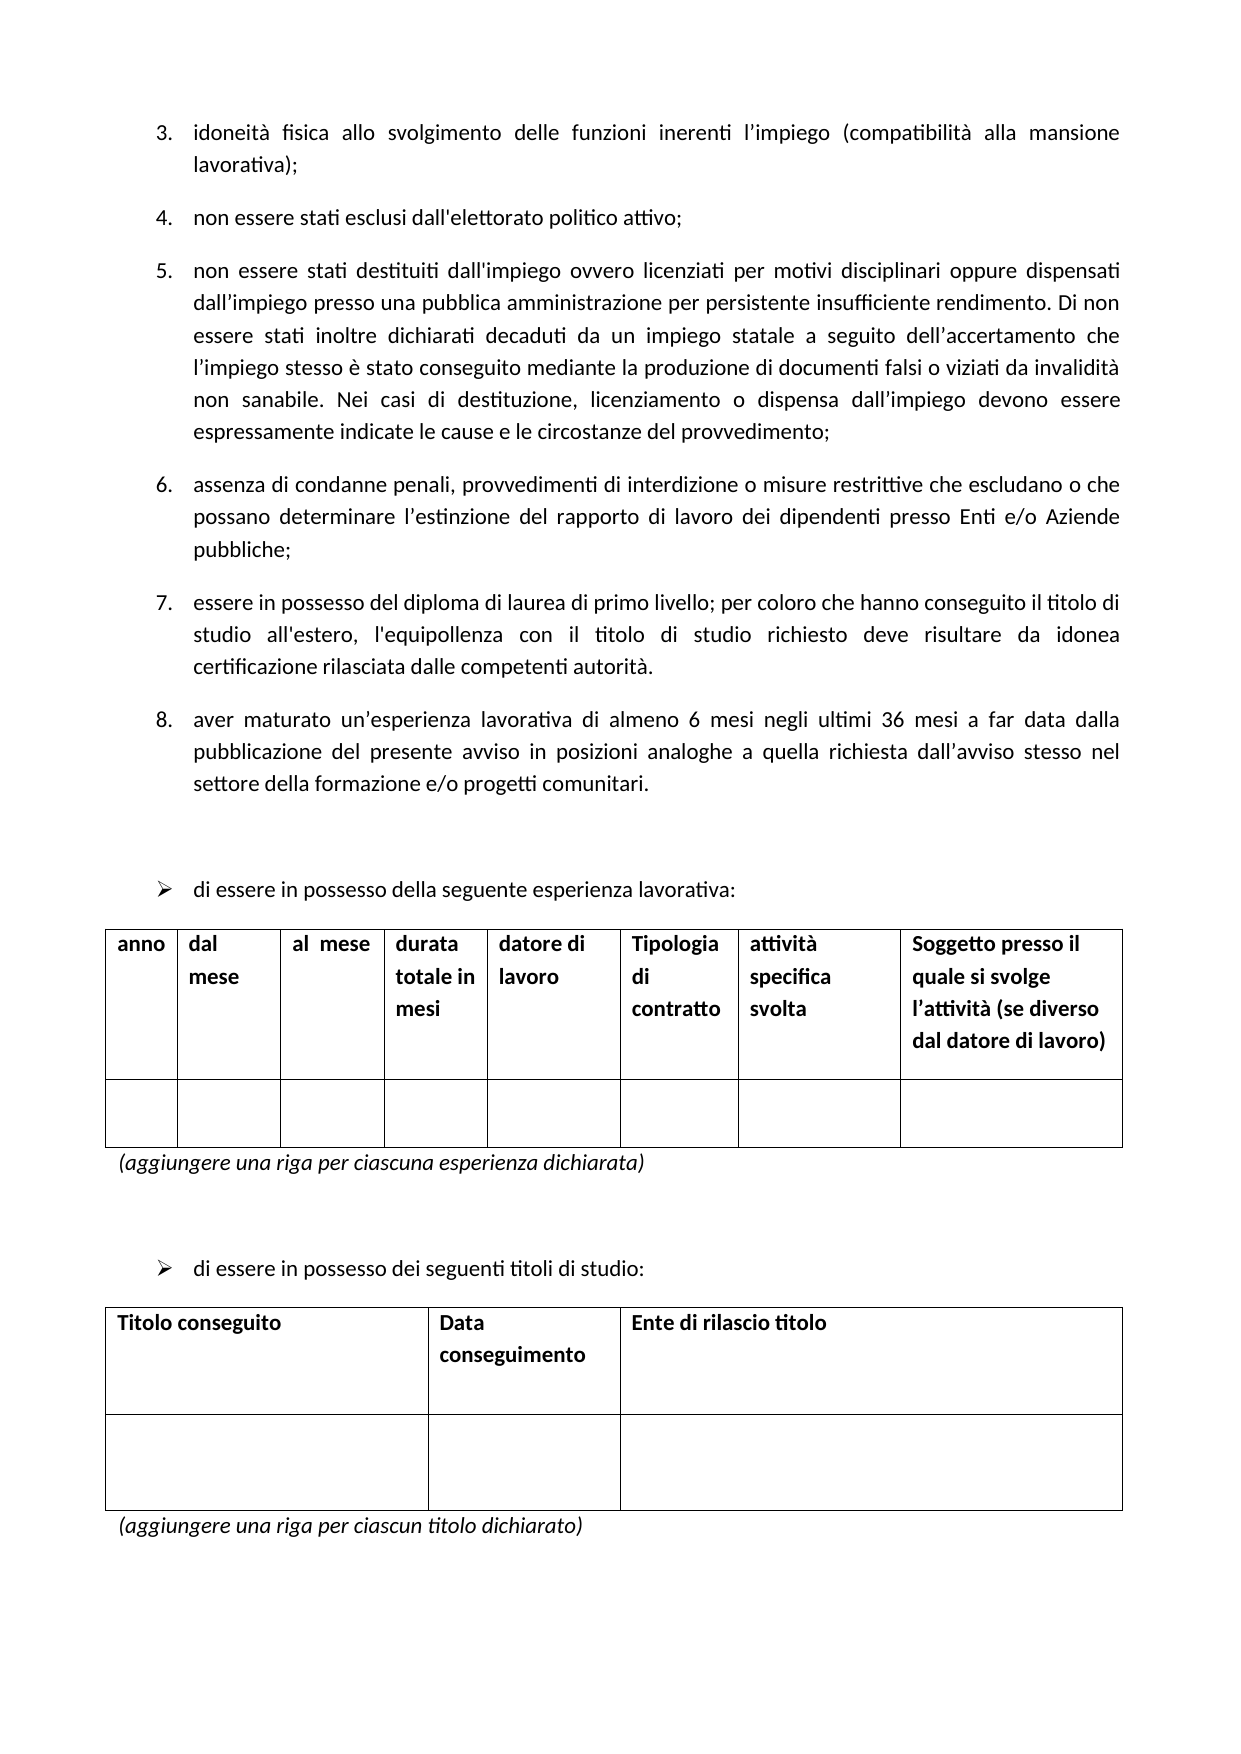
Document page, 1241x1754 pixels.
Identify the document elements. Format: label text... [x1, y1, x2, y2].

table_header Soggetto presso il quale si svolge l’attività (se diverso dal datore di lavoro) [901, 930, 1122, 1079]
table_cell [385, 1080, 487, 1147]
list non essere stati destituiti dall'impiego ovvero licenziati per motivi disciplinari oppure dispensati dall’impiego presso una pubblica amministrazione per persistente insufficiente rendimento. Di non essere stati inoltre dichiarati decaduti da un impiego statale a seguito dell’accertamento che l’impiego stesso è stato conseguito mediante la produzione di documenti falsi o viziati da invalidità non sanabile. Nei casi di destituzione, licenziamento o dispensa dall’impiego devono essere espressamente indicate le cause e le circostanze del provvedimento; [156, 256, 1122, 445]
table_cell [178, 1080, 280, 1147]
table_header dal mese [178, 930, 280, 1079]
list aver maturato un’esperienza lavorativa di almeno 6 mesi negli ultimi 36 mesi a far data dalla pubblicazione del presente avviso in posizioni analoghe a quella richiesta dall’avviso stesso nel settore della formazione e/o progetti comunitari. [156, 705, 1122, 797]
table_header anno [106, 930, 177, 1079]
list non essere stati esclusi dall'elettorato politico attivo; [156, 203, 1122, 231]
table_cell [739, 1080, 900, 1147]
list di essere in possesso dei seguenti titoli di studio: [156, 1254, 1122, 1282]
table_header durata totale in mesi [385, 930, 487, 1079]
table_header Data conseguimento [429, 1308, 620, 1413]
table_cell [488, 1080, 620, 1147]
table_cell [621, 1080, 738, 1147]
list idoneità fisica allo svolgimento delle funzioni inerenti l’impiego (compatibilità alla mansione lavorativa); [156, 118, 1122, 178]
table_header Ente di rilascio titolo [621, 1308, 1122, 1413]
table_cell [281, 1080, 384, 1147]
table_cell [106, 1415, 428, 1510]
text (aggiungere una riga per ciascun titolo dichiarato) [118, 1511, 1122, 1539]
table_header attività specifica svolta [739, 930, 900, 1079]
table_header al mese [281, 930, 384, 1079]
table_cell [429, 1415, 620, 1510]
table_cell [901, 1080, 1122, 1147]
table_header Titolo conseguito [106, 1308, 428, 1413]
table_cell [106, 1080, 177, 1147]
text (aggiungere una riga per ciascuna esperienza dichiarata) [118, 1148, 1122, 1176]
table_cell [621, 1415, 1122, 1510]
list assenza di condanne penali, provvedimenti di interdizione o misure restrittive che escludano o che possano determinare l’estinzione del rapporto di lavoro dei dipendenti presso Enti e/o Aziende pubbliche; [156, 470, 1122, 563]
list di essere in possesso della seguente esperienza lavorativa: [156, 876, 1122, 903]
list essere in possesso del diploma di laurea di primo livello; per coloro che hanno conseguito il titolo di studio all'estero, l'equipollenza con il titolo di studio richiesto deve risultare da idonea certificazione rilasciata dalle competenti autorità. [156, 588, 1122, 680]
table_header datore di lavoro [488, 930, 620, 1079]
table_header Tipologia di contratto [621, 930, 738, 1079]
